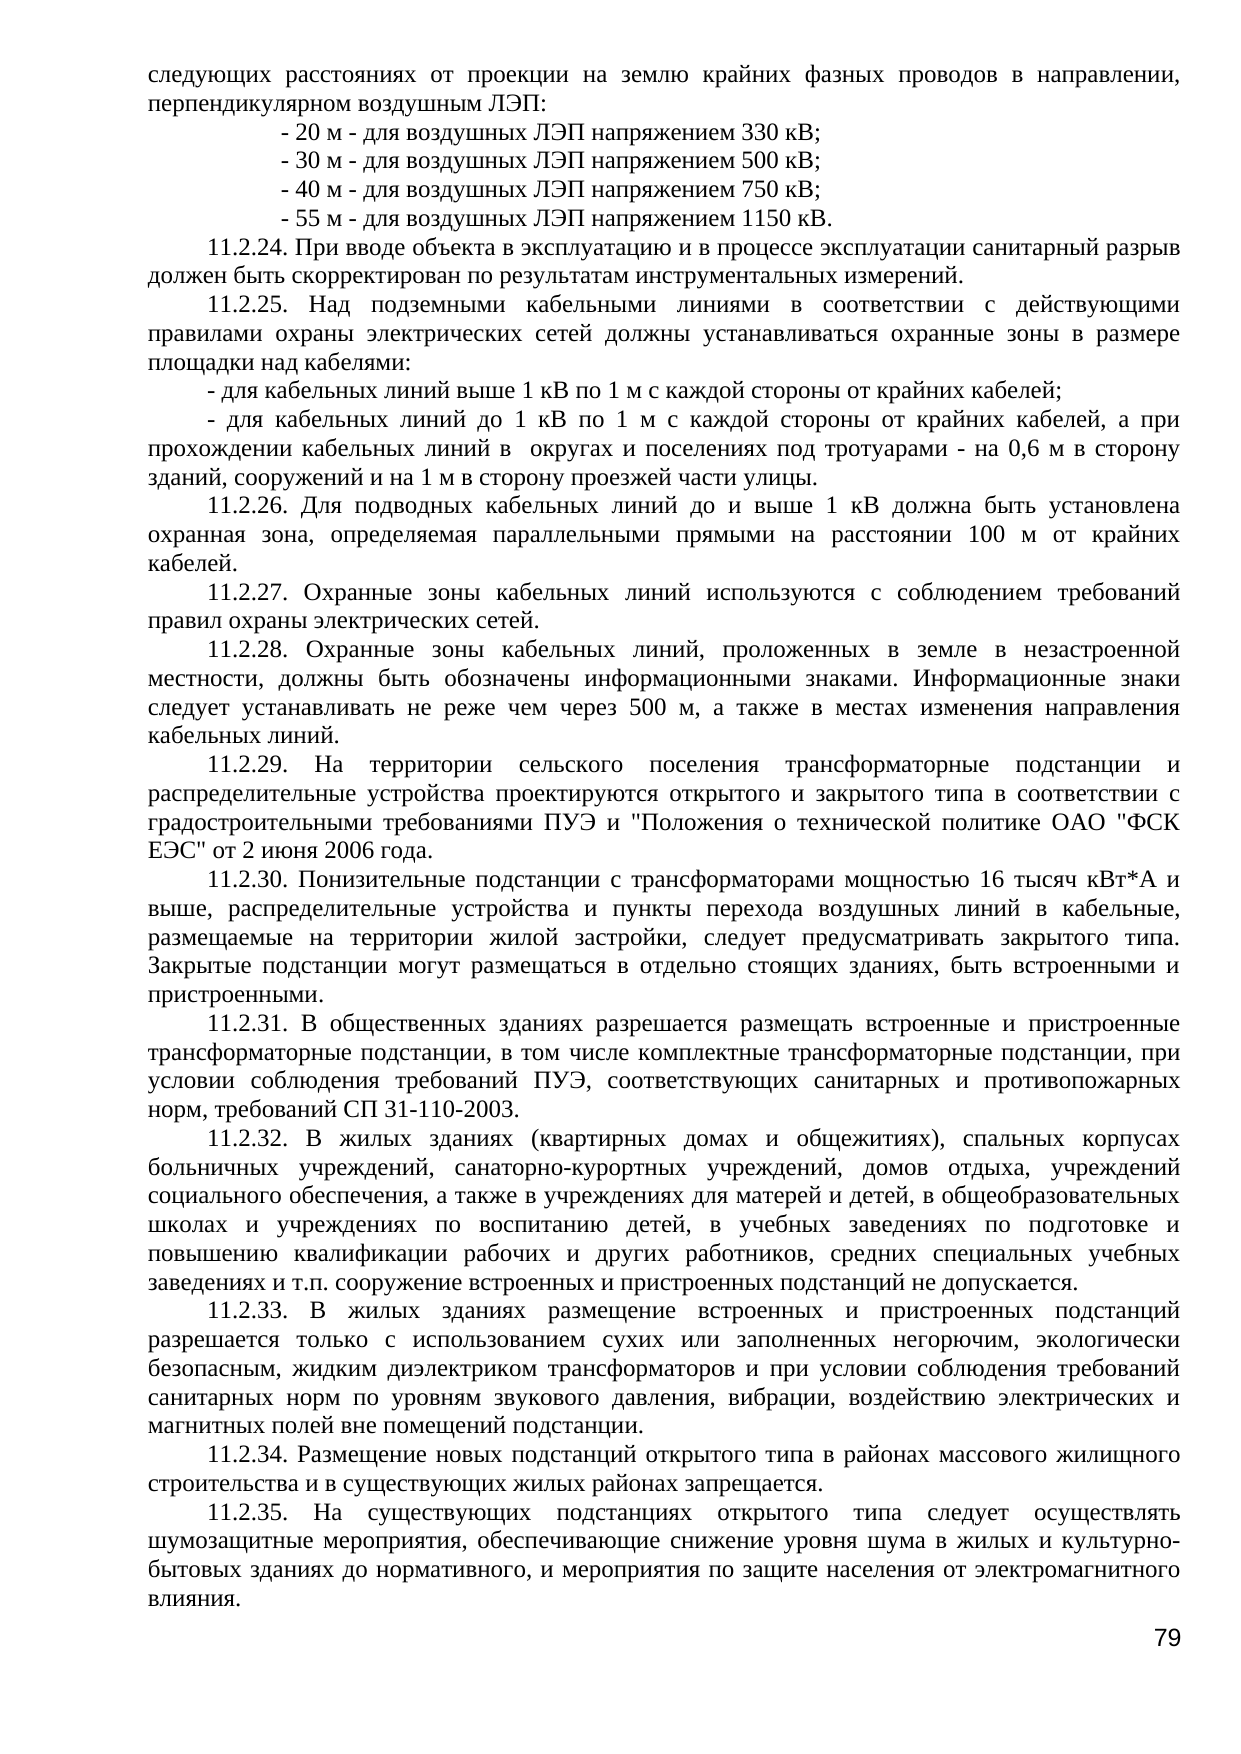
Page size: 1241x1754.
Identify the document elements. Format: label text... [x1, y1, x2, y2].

text - для кабельных линий до 1 кВ по 1 м с каждой стороны от крайних кабелей, а при прохождении кабельных линий в округах и поселениях под тротуарами - на 0,6 м в сторону зданий, сооружений и на 1 м в сторону проезжей части улицы. [148, 404, 1181, 490]
text 11.2.30. Понизительные подстанции с трансформаторами мощностью 16 тысяч кВт*А и выше, распределительные устройства и пункты перехода воздушных линий в кабельные, размещаемые на территории жилой застройки, следует предусматривать закрытого типа. Закрытые подстанции могут размещаться в отдельно стоящих зданиях, быть встроенными и пристроенными. [148, 864, 1181, 1008]
text 11.2.31. В общественных зданиях разрешается размещать встроенные и пристроенные трансформаторные подстанции, в том числе комплектные трансформаторные подстанции, при условии соблюдения требований ПУЭ, соответствующих санитарных и противопожарных норм, требований СП 31-110-2003. [148, 1008, 1181, 1123]
text 11.2.35. На существующих подстанциях открытого типа следует осуществлять шумозащитные мероприятия, обеспечивающие снижение уровня шума в жилых и культурно-бытовых зданиях до нормативного, и мероприятия по защите населения от электромагнитного влияния. [148, 1497, 1181, 1612]
text - 30 м - для воздушных ЛЭП напряжением 500 кВ; [221, 145, 1181, 174]
text - 55 м - для воздушных ЛЭП напряжением 1150 кВ. [221, 203, 1181, 232]
text 11.2.33. В жилых зданиях размещение встроенных и пристроенных подстанций разрешается только с использованием сухих или заполненных негорючим, экологически безопасным, жидким диэлектриком трансформаторов и при условии соблюдения требований санитарных норм по уровням звукового давления, вибрации, воздействию электрических и магнитных полей вне помещений подстанции. [148, 1295, 1181, 1439]
text 11.2.26. Для подводных кабельных линий до и выше 1 кВ должна быть установлена охранная зона, определяемая параллельными прямыми на расстоянии 100 м от крайних кабелей. [148, 490, 1181, 577]
text 11.2.34. Размещение новых подстанций открытого типа в районах массового жилищного строительства и в существующих жилых районах запрещается. [148, 1439, 1181, 1497]
text 11.2.27. Охранные зоны кабельных линий используются с соблюдением требований правил охраны электрических сетей. [148, 577, 1181, 634]
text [148, 59, 1181, 117]
text 11.2.29. На территории сельского поселения трансформаторные подстанции и распределительные устройства проектируются открытого и закрытого типа в соответствии с градостроительными требованиями ПУЭ и "Положения о технической политике ОАО "ФСК ЕЭС" от 2 июня 2006 года. [148, 749, 1181, 864]
text - 20 м - для воздушных ЛЭП напряжением 330 кВ; [221, 117, 1181, 145]
text 11.2.24. При вводе объекта в эксплуатацию и в процессе эксплуатации санитарный разрыв должен быть скорректирован по результатам инструментальных измерений. [148, 232, 1181, 289]
text 11.2.28. Охранные зоны кабельных линий, проложенных в земле в незастроенной местности, должны быть обозначены информационными знаками. Информационные знаки следует устанавливать не реже чем через 500 м, а также в местах изменения направления кабельных линий. [148, 634, 1181, 749]
text - 40 м - для воздушных ЛЭП напряжением 750 кВ; [221, 174, 1181, 203]
text 11.2.25. Над подземными кабельными линиями в соответствии с действующими правилами охраны электрических сетей должны устанавливаться охранные зоны в размере площадки над кабелями: [148, 289, 1181, 375]
text - для кабельных линий выше 1 кВ по 1 м с каждой стороны от крайних кабелей; [148, 375, 1181, 404]
text 11.2.32. В жилых зданиях (квартирных домах и общежитиях), спальных корпусах больничных учреждений, санаторно-курортных учреждений, домов отдыха, учреждений социального обеспечения, а также в учреждениях для матерей и детей, в общеобразовательных школах и учреждениях по воспитанию детей, в учебных заведениях по подготовке и повышению квалификации рабочих и других работников, средних специальных учебных заведениях и т.п. сооружение встроенных и пристроенных подстанций не допускается. [148, 1123, 1181, 1295]
